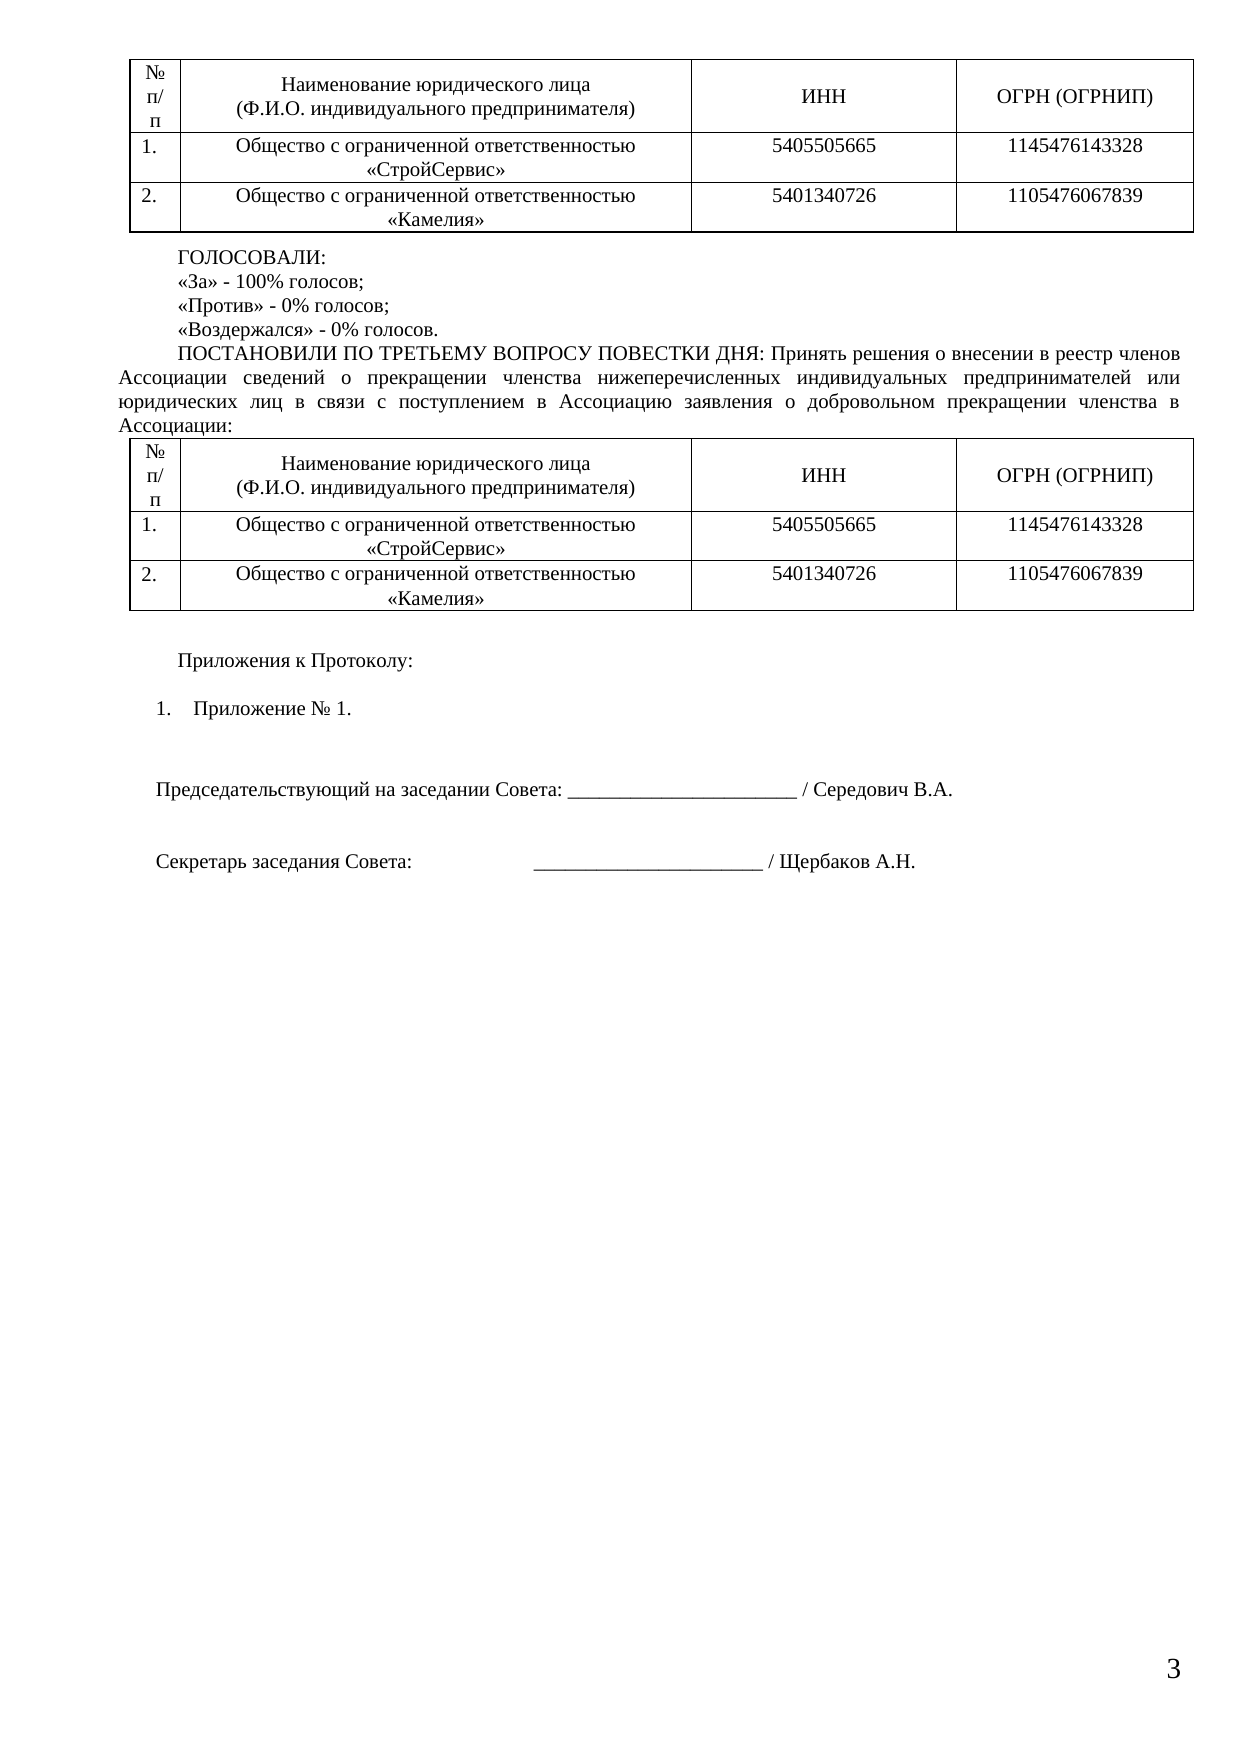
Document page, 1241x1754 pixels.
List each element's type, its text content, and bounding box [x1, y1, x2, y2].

table_header № п/п [131, 439, 180, 511]
table_cell 1105476067839 [957, 183, 1193, 231]
table_cell 1145476143328 [957, 133, 1193, 182]
table_cell [131, 133, 180, 182]
table_cell [131, 183, 180, 231]
table_cell Общество с ограниченной ответственностью «Камелия» [181, 561, 691, 610]
text Председательствующий на заседании Совета: ______________________ / Середович В.А. [156, 777, 1181, 801]
table_header ОГРН (ОГРНИП) [957, 439, 1193, 511]
list Приложение № 1. [156, 696, 1181, 720]
table_header ОГРН (ОГРНИП) [957, 60, 1193, 132]
table_header Наименование юридического лица (Ф.И.О. индивидуального предпринимателя) [181, 60, 691, 132]
table_cell [131, 512, 180, 560]
text «За» - 100% голосов; [177, 269, 1181, 293]
table_cell [131, 561, 180, 610]
table_cell 5401340726 [692, 183, 956, 231]
table_cell 5401340726 [692, 561, 956, 610]
table_header № п/п [131, 60, 180, 132]
table_header ИНН [692, 60, 956, 132]
table_header Наименование юридического лица (Ф.И.О. индивидуального предпринимателя) [181, 439, 691, 511]
text «Против» - 0% голосов; [177, 293, 1181, 317]
text Приложения к Протоколу: [118, 647, 1181, 672]
text Секретарь заседания Совета: ______________________ / Щербаков А.Н. [156, 849, 1181, 902]
table_cell 5405505665 [692, 512, 956, 560]
text ГОЛОСОВАЛИ: [177, 245, 1181, 269]
text ПОСТАНОВИЛИ ПО ТРЕТЬЕМУ ВОПРОСУ ПОВЕСТКИ ДНЯ: Принять решения о внесении в реестр членов Ассоциации сведений о прекращении членства нижеперечисленных индивидуальных предпринимателей или юридических лиц в связи с поступлением в Ассоциацию заявления о добровольном прекращении членства в Ассоциации: [118, 341, 1181, 437]
text «Воздержался» - 0% голосов. [177, 317, 1181, 341]
table_cell 5405505665 [692, 133, 956, 182]
table_cell 1105476067839 [957, 561, 1193, 610]
table_cell Общество с ограниченной ответственностью «СтройСервис» [181, 133, 691, 182]
table_cell Общество с ограниченной ответственностью «СтройСервис» [181, 512, 691, 560]
table_cell 1145476143328 [957, 512, 1193, 560]
table_header ИНН [692, 439, 956, 511]
table_cell Общество с ограниченной ответственностью «Камелия» [181, 183, 691, 231]
